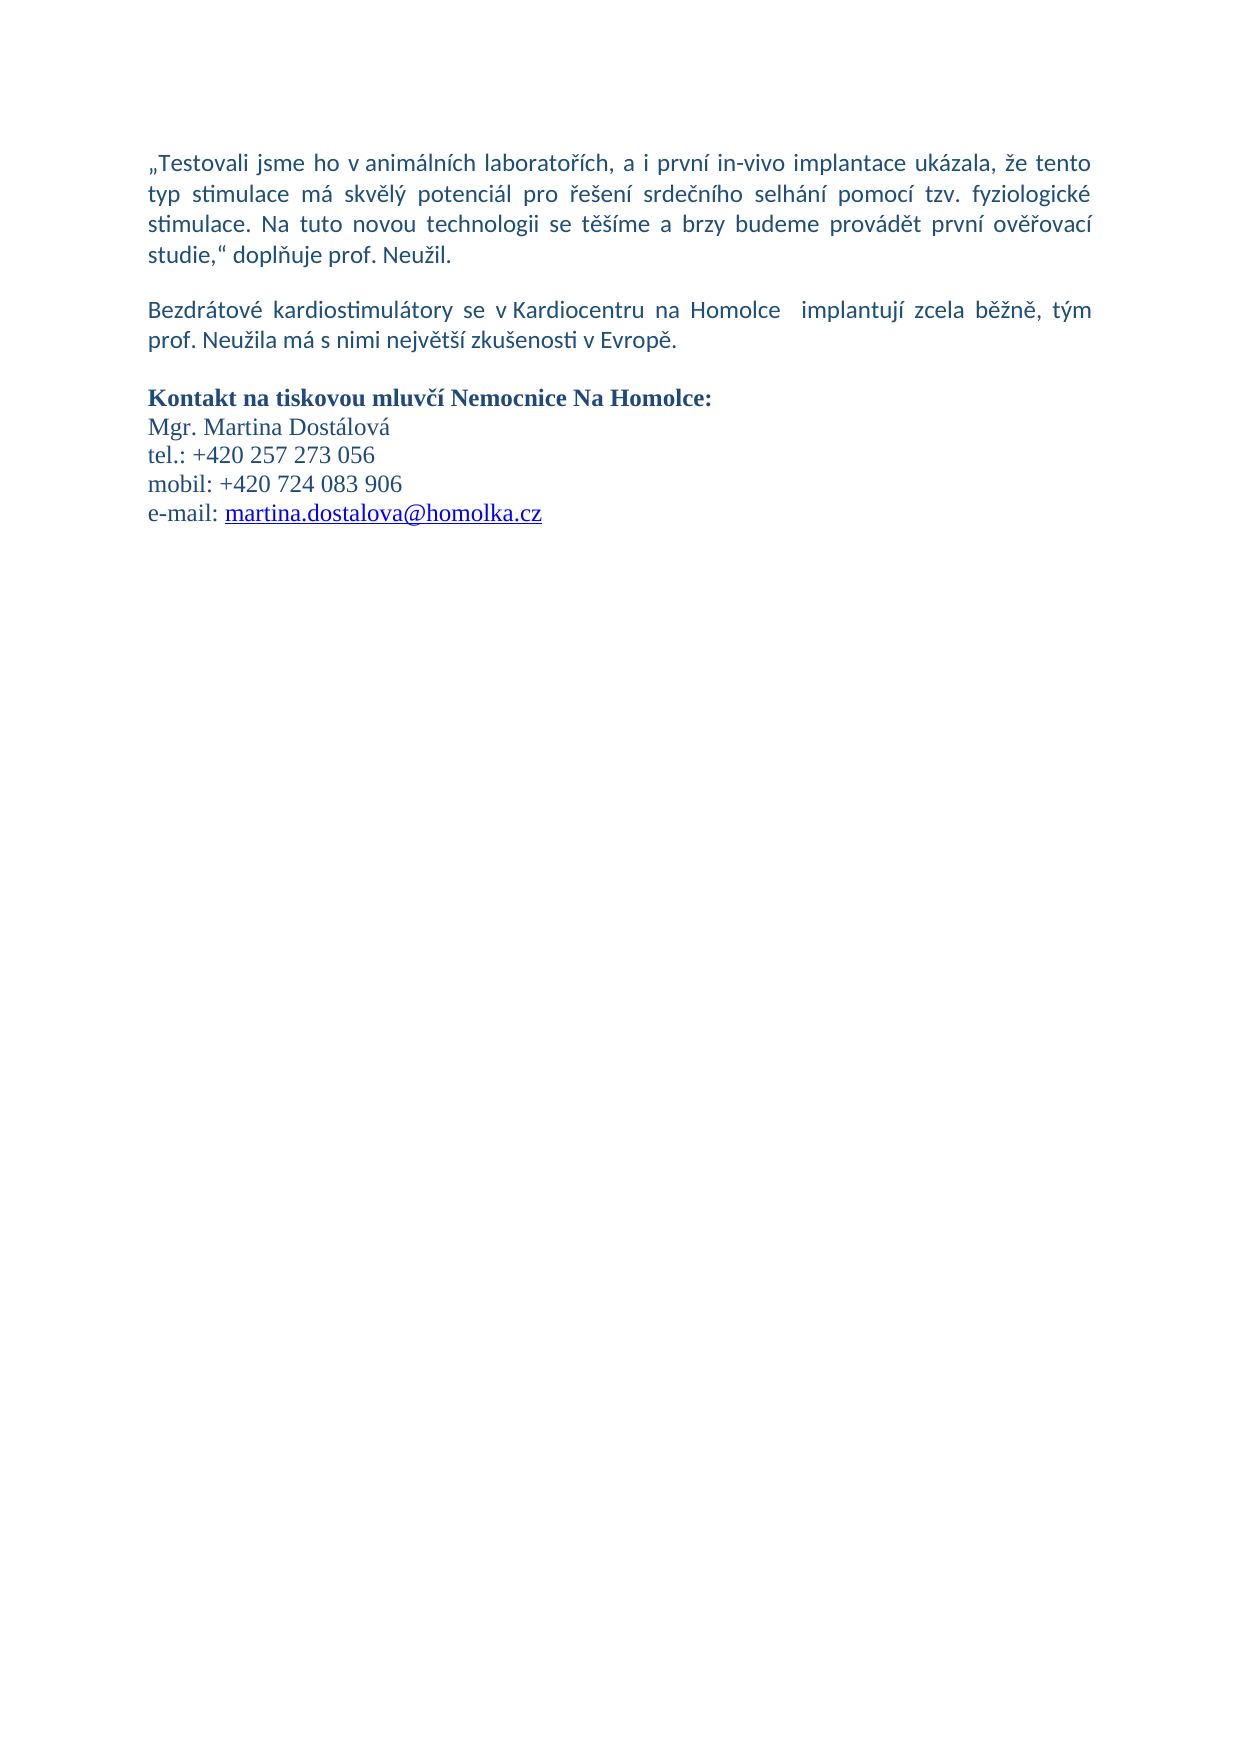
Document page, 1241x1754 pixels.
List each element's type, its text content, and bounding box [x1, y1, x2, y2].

text Mgr. Martina Dostálová [148, 412, 1093, 440]
text Kontakt na tiskovou mluvčí Nemocnice Na Homolce: [148, 383, 1093, 412]
text e-mail: martina.dostalova@homolka.cz [148, 498, 1093, 527]
text Bezdrátové kardiostimulátory se v Kardiocentru na Homolce implantují zcela běžně, tým prof. Neužila má s nimi největší zkušenosti v Evropě. [148, 294, 1093, 355]
text „Testovali jsme ho v animálních laboratořích, a i první in-vivo implantace ukázala, že tento typ stimulace má skvělý potenciál pro řešení srdečního selhání pomocí tzv. fyziologické stimulace. Na tuto novou technologii se těšíme a brzy budeme provádět první ověřovací studie,“ doplňuje prof. Neužil. [148, 148, 1093, 270]
text tel.: +420 257 273 056 [148, 440, 1093, 469]
text mobil: +420 724 083 906 [148, 469, 1093, 498]
